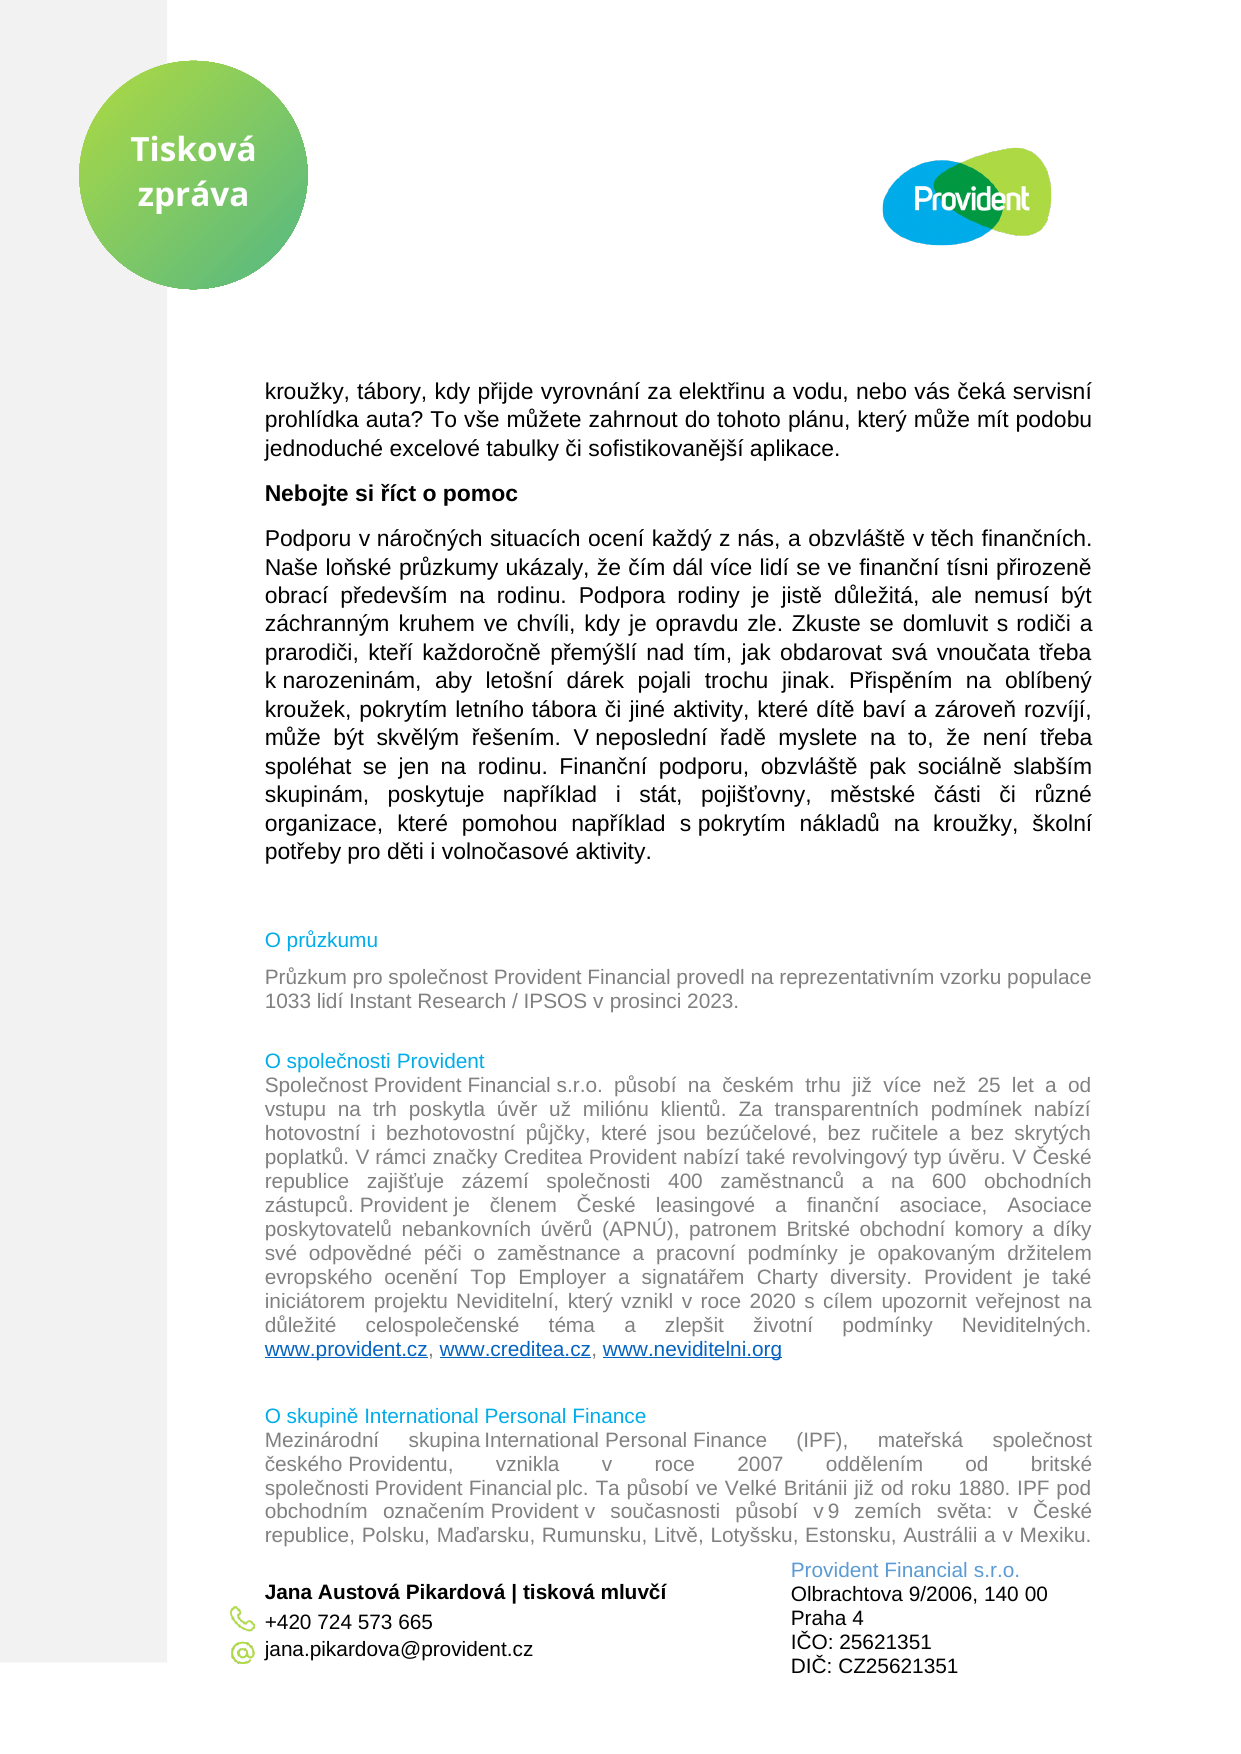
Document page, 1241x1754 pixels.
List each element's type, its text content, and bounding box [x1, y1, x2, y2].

picture [878, 146, 1058, 248]
text O průzkumu [264, 928, 1092, 952]
text O skupině International Personal Finance [264, 1403, 1092, 1427]
text Nebojte si říct o pomoc [264, 480, 1092, 506]
text O společnosti Provident [264, 1049, 1092, 1073]
text Podporu v náročných situacích ocení každý z nás, a obzvláště v těch finančních. Naše loňské průzkumy ukázaly, že čím dál více lidí se ve finanční tísni přirozeně obrací především na rodinu. Podpora rodiny je jistě důležitá, ale nemusí být záchranným kruhem ve chvíli, kdy je opravdu zle. Zkuste se domluvit s rodiči a prarodiči, kteří každoročně přemýšlí nad tím, jak obdarovat svá vnoučata třeba k narozeninám, aby letošní dárek pojali trochu jinak. Přispěním na oblíbený kroužek, pokrytím letního tábora či jiné aktivity, které dítě baví a zároveň rozvíjí, může být skvělým řešením. V neposlední řadě myslete na to, že není třeba spoléhat se jen na rodinu. Finanční podporu, obzvláště pak sociálně slabším skupinám, poskytuje například i stát, pojišťovny, městské části či různé organizace, které pomohou například s pokrytím nákladů na kroužky, školní potřeby pro děti i volnočasové aktivity. [264, 525, 1092, 864]
text Společnost Provident Financial s.r.o. působí na českém trhu již více než 25 let a od vstupu na trh poskytla úvěr už miliónu klientů. Za transparentních podmínek nabízí hotovostní i bezhotovostní půjčky, které jsou bezúčelové, bez ručitele a bez skrytých poplatků. V rámci značky Creditea Provident nabízí také revolvingový typ úvěru. V České republice zajišťuje zázemí společnosti 400 zaměstnanců a na 600 obchodních zástupců. Provident je členem České leasingové a finanční asociace, Asociace poskytovatelů nebankovních úvěrů (APNÚ), patronem Britské obchodní komory a díky své odpovědné péči o zaměstnance a pracovní podmínky je opakovaným držitelem evropského ocenění Top Employer a signatářem Charty diversity. Provident je také iniciátorem projektu Neviditelní, který vznikl v roce 2020 s cílem upozornit veřejnost na důležité celospolečenské téma a zlepšit životní podmínky Neviditelných. www.provident.cz, www.creditea.cz, www.neviditelni.org [264, 1073, 1092, 1360]
picture [229, 1606, 256, 1664]
text Průzkum pro společnost Provident Financial provedl na reprezentativním vzorku populace 1033 lidí Instant Research / IPSOS v prosinci 2023. [264, 964, 1092, 1012]
